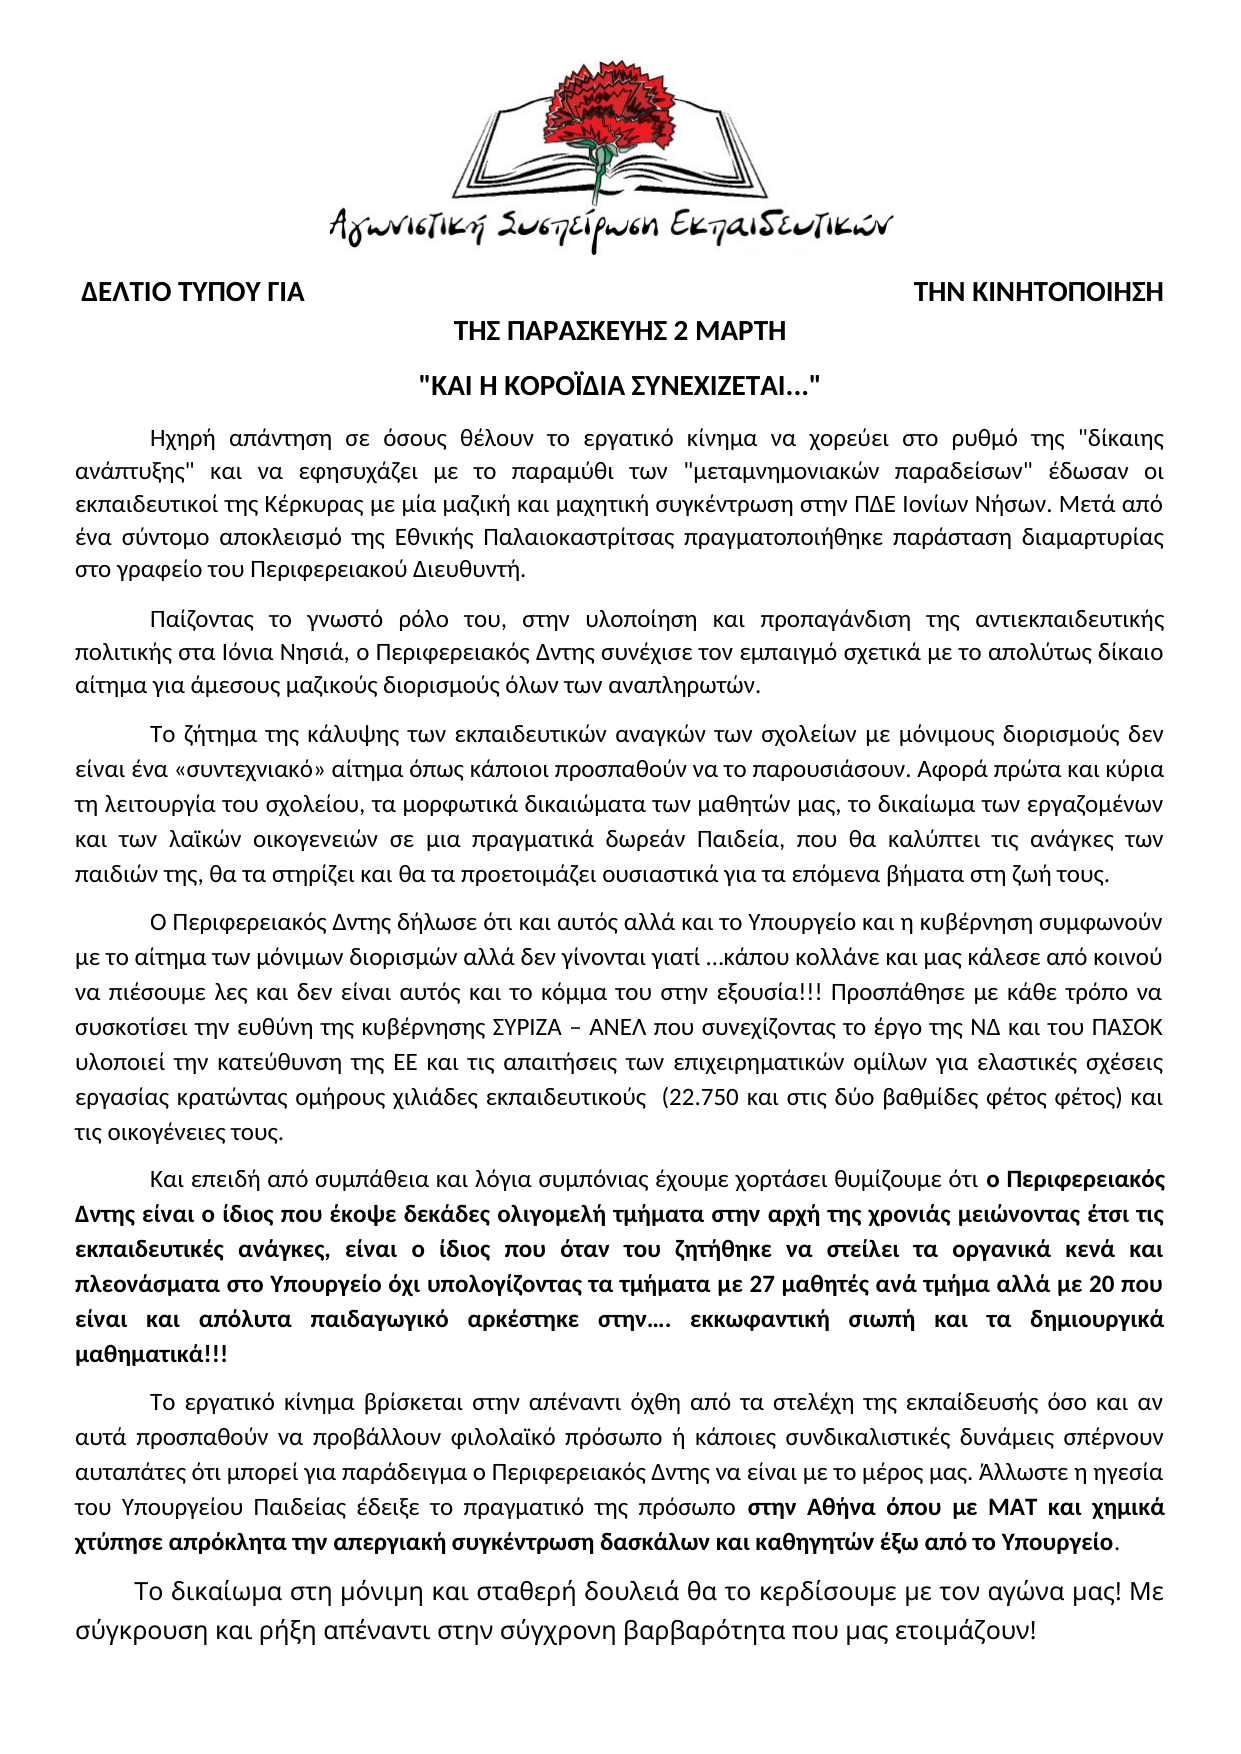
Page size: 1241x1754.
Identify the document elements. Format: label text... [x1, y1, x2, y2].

text Ηχηρή απάντηση σε όσους θέλουν το εργατικό κίνημα να χορεύει στο ρυθμό της "δίκαιης ανάπτυξης" και να εφησυχάζει με το παραμύθι των "μεταμνημονιακών παραδείσων" έδωσαν οι εκπαιδευτικοί της Κέρκυρας με μία μαζική και μαχητική συγκέντρωση στην ΠΔΕ Ιονίων Νήσων. Μετά από ένα σύντομο αποκλεισμό της Εθνικής Παλαιοκαστρίτσας πραγματοποιήθηκε παράσταση διαμαρτυρίας στο γραφείο του Περιφερειακού Διευθυντή. [75, 422, 1165, 584]
picture [329, 59, 894, 256]
text Ο Περιφερειακός Δντης δήλωσε ότι και αυτός αλλά και το Υπουργείο και η κυβέρνηση συμφωνούν με το αίτημα των μόνιμων διορισμών αλλά δεν γίνονται γιατί …κάπου κολλάνε και μας κάλεσε από κοινού να πιέσουμε λες και δεν είναι αυτός και το κόμμα του στην εξουσία!!! Προσπάθησε με κάθε τρόπο να συσκοτίσει την ευθύνη της κυβέρνησης ΣΥΡΙΖΑ – ΑΝΕΛ που συνεχίζοντας το έργο της ΝΔ και του ΠΑΣΟΚ υλοποιεί την κατεύθυνση της ΕΕ και τις απαιτήσεις των επιχειρηματικών ομίλων για ελαστικές σχέσεις εργασίας κρατώντας ομήρους χιλιάδες εκπαιδευτικούς (22.750 και στις δύο βαθμίδες φέτος φέτος) και τις οικογένειες τους. [75, 906, 1165, 1147]
text Το εργατικό κίνημα βρίσκεται στην απέναντι όχθη από τα στελέχη της εκπαίδευσής όσο και αν αυτά προσπαθούν να προβάλλουν φιλολαϊκό πρόσωπο ή κάποιες συνδικαλιστικές δυνάμεις σπέρνουν αυταπάτες ότι μπορεί για παράδειγμα ο Περιφερειακός Δντης να είναι με το μέρος μας. Άλλωστε η ηγεσία του Υπουργείου Παιδείας έδειξε το πραγματικό της πρόσωπο στην Αθήνα όπου με ΜΑΤ και χημικά χτύπησε απρόκλητα την απεργιακή συγκέντρωση δασκάλων και καθηγητών έξω από το Υπουργείο. [75, 1386, 1165, 1557]
text "ΚΑΙ Η ΚΟΡΟΪΔΙΑ ΣΥΝΕΧΙΖΕΤΑΙ..." [75, 367, 1165, 402]
text Το δικαίωμα στη μόνιμη και σταθερή δουλειά θα το κερδίσουμε με τον αγώνα μας! Με σύγκρουση και ρήξη απέναντι στην σύγχρονη βαρβαρότητα που μας ετοιμάζουν! [75, 1574, 1165, 1647]
text Το ζήτημα της κάλυψης των εκπαιδευτικών αναγκών των σχολείων με μόνιμους διορισμούς δεν είναι ένα «συντεχνιακό» αίτημα όπως κάποιοι προσπαθούν να το παρουσιάσουν. Αφορά πρώτα και κύρια τη λειτουργία του σχολείου, τα μορφωτικά δικαιώματα των μαθητών μας, το δικαίωμα των εργαζομένων και των λαϊκών οικογενειών σε μια πραγματικά δωρεάν Παιδεία, που θα καλύπτει τις ανάγκες των παιδιών της, θα τα στηρίζει και θα τα προετοιμάζει ουσιαστικά για τα επόμενα βήματα στη ζωή τους. [75, 719, 1165, 889]
text Παίζοντας το γνωστό ρόλο του, στην υλοποίηση και προπαγάνδιση της αντιεκπαιδευτικής πολιτικής στα Ιόνια Νησιά, ο Περιφερειακός Δντης συνέχισε τον εμπαιγμό σχετικά με το απολύτως δίκαιο αίτημα για άμεσους μαζικούς διορισμούς όλων των αναπληρωτών. [75, 603, 1165, 699]
text ΔΕΛΤΙΟ ΤΥΠΟΥ ΓΙΑ ΤΗΝ ΚΙΝΗΤΟΠΟΙΗΣΗ ΤΗΣ ΠΑΡΑΣΚΕΥΗΣ 2 ΜΑΡΤΗ [75, 273, 1165, 347]
text Και επειδή από συμπάθεια και λόγια συμπόνιας έχουμε χορτάσει θυμίζουμε ότι ο Περιφερειακός Δντης είναι ο ίδιος που έκοψε δεκάδες ολιγομελή τμήματα στην αρχή της χρονιάς μειώνοντας έτσι τις εκπαιδευτικές ανάγκες, είναι ο ίδιος που όταν του ζητήθηκε να στείλει τα οργανικά κενά και πλεονάσματα στο Υπουργείο όχι υπολογίζοντας τα τμήματα με 27 μαθητές ανά τμήμα αλλά με 20 που είναι και απόλυτα παιδαγωγικό αρκέστηκε στην…. εκκωφαντική σιωπή και τα δημιουργικά μαθηματικά!!! [75, 1164, 1165, 1369]
